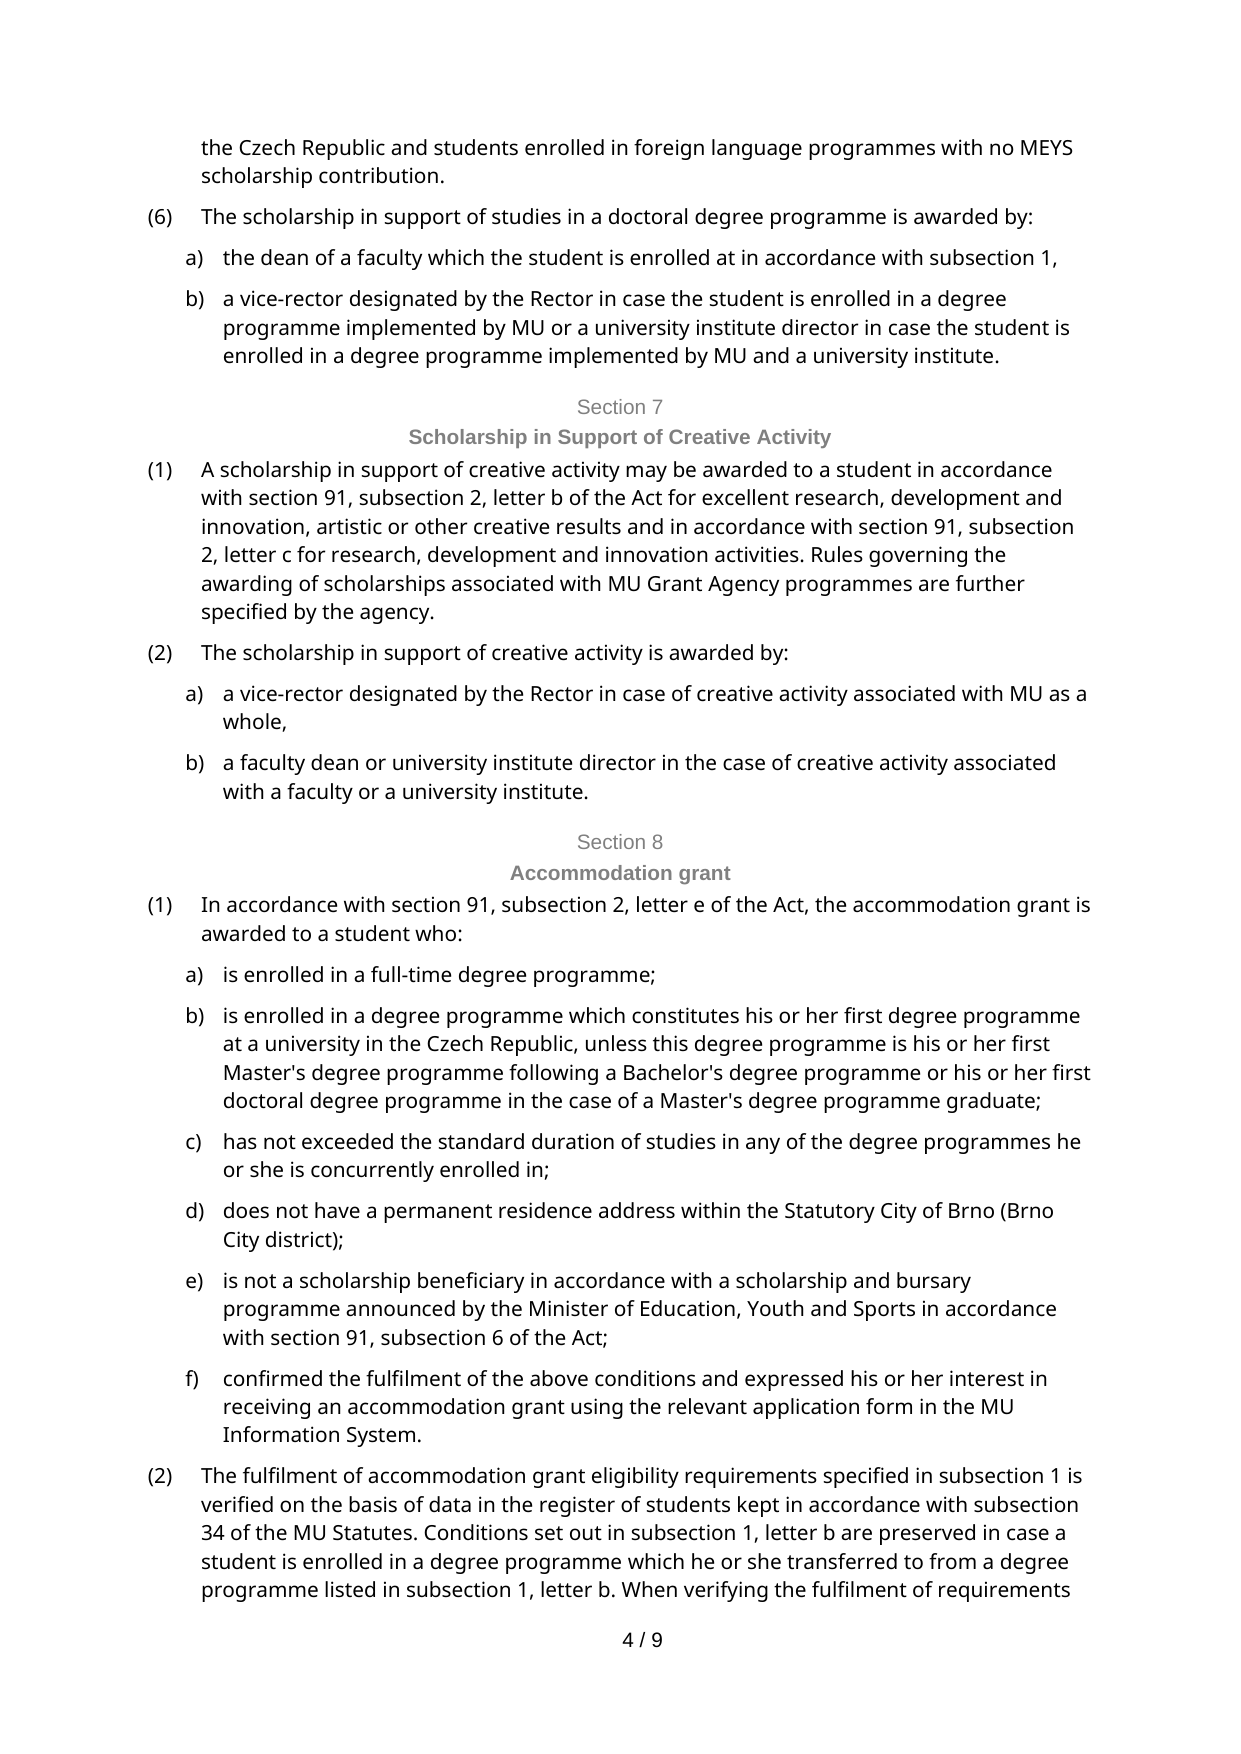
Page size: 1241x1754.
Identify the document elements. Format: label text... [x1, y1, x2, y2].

text Scholarship in Support of Creative Activity [148, 425, 1093, 449]
text Section 8 [148, 830, 1093, 854]
list a faculty dean or university institute director in the case of creative activity associated with a faculty or a university institute. [185, 748, 1093, 805]
list a vice-rector designated by the Rector in case the student is enrolled in a degree programme implemented by MU or a university institute director in case the student is enrolled in a degree programme implemented by MU and a university institute. [185, 284, 1093, 369]
list is enrolled in a degree programme which constitutes his or her first degree programme at a university in the Czech Republic, unless this degree programme is his or her first Master's degree programme following a Bachelor's degree programme or his or her first doctoral degree programme in the case of a Master's degree programme graduate; [185, 1001, 1093, 1115]
list confirmed the fulfilment of the above conditions and expressed his or her interest in receiving an accommodation grant using the relevant application form in the MU Information System. [185, 1364, 1093, 1449]
list is not a scholarship beneficiary in accordance with a scholarship and bursary programme announced by the Minister of Education, Youth and Sports in accordance with section 91, subsection 6 of the Act; [185, 1266, 1093, 1351]
list does not have a permanent residence address within the Statutory City of Brno (Brno City district); [185, 1197, 1093, 1253]
list The scholarship in support of creative activity is awarded by: [148, 638, 1093, 666]
list A scholarship in support of creative activity may be awarded to a student in accordance with section 91, subsection 2, letter b of the Act for excellent research, development and innovation, artistic or other creative results and in accordance with section 91, subsection 2, letter c for research, development and innovation activities. Rules governing the awarding of scholarships associated with MU Grant Agency programmes are further specified by the agency. [148, 455, 1093, 626]
list In accordance with section 91, subsection 2, letter e of the Act, the accommodation grant is awarded to a student who: [148, 891, 1093, 947]
text Section 7 [148, 394, 1093, 418]
list a vice-rector designated by the Rector in case of creative activity associated with MU as a whole, [185, 679, 1093, 736]
list the dean of a faculty which the student is enrolled at in accordance with subsection 1, [185, 243, 1093, 272]
list has not exceeded the standard duration of studies in any of the degree programmes he or she is concurrently enrolled in; [185, 1127, 1093, 1184]
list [148, 133, 1093, 190]
list is enrolled in a full-time degree programme; [185, 960, 1093, 988]
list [148, 1462, 1093, 1604]
list The scholarship in support of studies in a doctoral degree programme is awarded by: [148, 202, 1093, 231]
text Accommodation grant [148, 860, 1093, 884]
